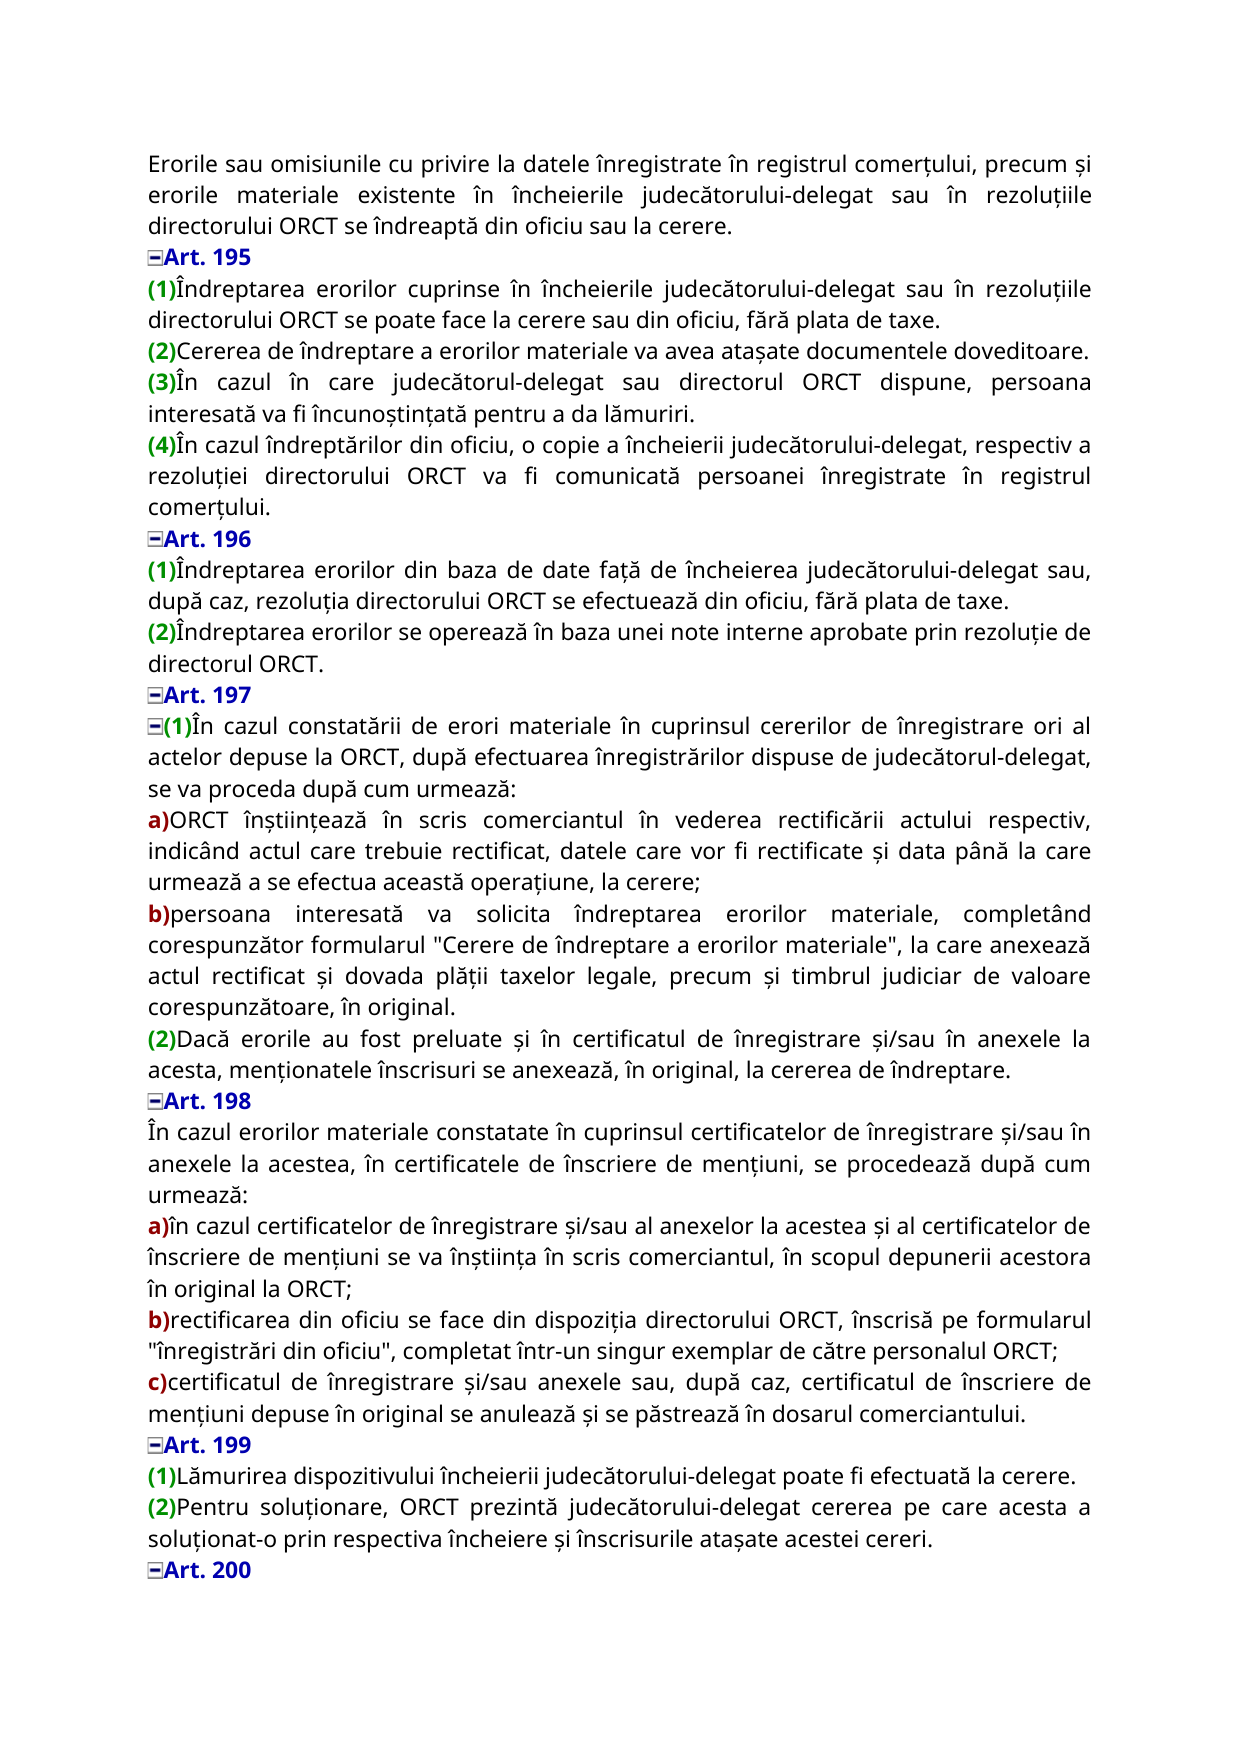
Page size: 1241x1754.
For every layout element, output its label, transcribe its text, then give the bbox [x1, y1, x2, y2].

text Art. 196 [148, 523, 1093, 554]
text b)persoana interesată va solicita îndreptarea erorilor materiale, completând corespunzător formularul "Cerere de îndreptare a erorilor materiale", la care anexează actul rectificat şi dovada plăţii taxelor legale, precum şi timbrul judiciar de valoare corespunzătoare, în original. [148, 898, 1093, 1023]
text a)în cazul certificatelor de înregistrare şi/sau al anexelor la acestea şi al certificatelor de înscriere de menţiuni se va înştiinţa în scris comerciantul, în scopul depunerii acestora în original la ORCT; [148, 1210, 1093, 1304]
text b)rectificarea din oficiu se face din dispoziţia directorului ORCT, înscrisă pe formularul "înregistrări din oficiu", completat într-un singur exemplar de către personalul ORCT; [148, 1304, 1093, 1366]
picture [147, 1437, 164, 1454]
picture [147, 687, 164, 704]
text Art. 197 [148, 679, 1093, 710]
text Erorile sau omisiunile cu privire la datele înregistrate în registrul comerţului, precum şi erorile materiale existente în încheierile judecătorului-delegat sau în rezoluţiile directorului ORCT se îndreaptă din oficiu sau la cerere. [148, 148, 1093, 241]
text Art. 198 [148, 1085, 1093, 1116]
picture [147, 1562, 164, 1579]
text (1)Lămurirea dispozitivului încheierii judecătorului-delegat poate fi efectuată la cerere. [148, 1460, 1093, 1491]
text Art. 199 [148, 1429, 1093, 1460]
text c)certificatul de înregistrare şi/sau anexele sau, după caz, certificatul de înscriere de menţiuni depuse în original se anulează şi se păstrează în dosarul comerciantului. [148, 1366, 1093, 1429]
text (2)Îndreptarea erorilor se operează în baza unei note interne aprobate prin rezoluţie de directorul ORCT. [148, 616, 1093, 679]
picture [147, 531, 164, 547]
text (3)În cazul în care judecătorul-delegat sau directorul ORCT dispune, persoana interesată va fi încunoştinţată pentru a da lămuriri. [148, 366, 1093, 429]
text (1)Îndreptarea erorilor cuprinse în încheierile judecătorului-delegat sau în rezoluţiile directorului ORCT se poate face la cerere sau din oficiu, fără plata de taxe. [148, 273, 1093, 335]
text a)ORCT înştiinţează în scris comerciantul în vederea rectificării actului respectiv, indicând actul care trebuie rectificat, datele care vor fi rectificate şi data până la care urmează a se efectua această operaţiune, la cerere; [148, 804, 1093, 898]
text Art. 195 [148, 241, 1093, 273]
picture [147, 250, 164, 266]
picture [147, 1093, 164, 1110]
text Art. 200 [148, 1554, 1093, 1585]
text (1)În cazul constatării de erori materiale în cuprinsul cererilor de înregistrare ori al actelor depuse la ORCT, după efectuarea înregistrărilor dispuse de judecătorul-delegat, se va proceda după cum urmează: [148, 710, 1093, 804]
text (2)Dacă erorile au fost preluate şi în certificatul de înregistrare şi/sau în anexele la acesta, menţionatele înscrisuri se anexează, în original, la cererea de îndreptare. [148, 1023, 1093, 1085]
text (1)Îndreptarea erorilor din baza de date faţă de încheierea judecătorului-delegat sau, după caz, rezoluţia directorului ORCT se efectuează din oficiu, fără plata de taxe. [148, 554, 1093, 616]
text (2)Pentru soluţionare, ORCT prezintă judecătorului-delegat cererea pe care acesta a soluţionat-o prin respectiva încheiere şi înscrisurile ataşate acestei cereri. [148, 1491, 1093, 1554]
text (4)În cazul îndreptărilor din oficiu, o copie a încheierii judecătorului-delegat, respectiv a rezoluţiei directorului ORCT va fi comunicată persoanei înregistrate în registrul comerţului. [148, 429, 1093, 523]
text (2)Cererea de îndreptare a erorilor materiale va avea ataşate documentele doveditoare. [148, 335, 1093, 366]
text În cazul erorilor materiale constatate în cuprinsul certificatelor de înregistrare şi/sau în anexele la acestea, în certificatele de înscriere de menţiuni, se procedează după cum urmează: [148, 1116, 1093, 1210]
picture [147, 718, 164, 735]
